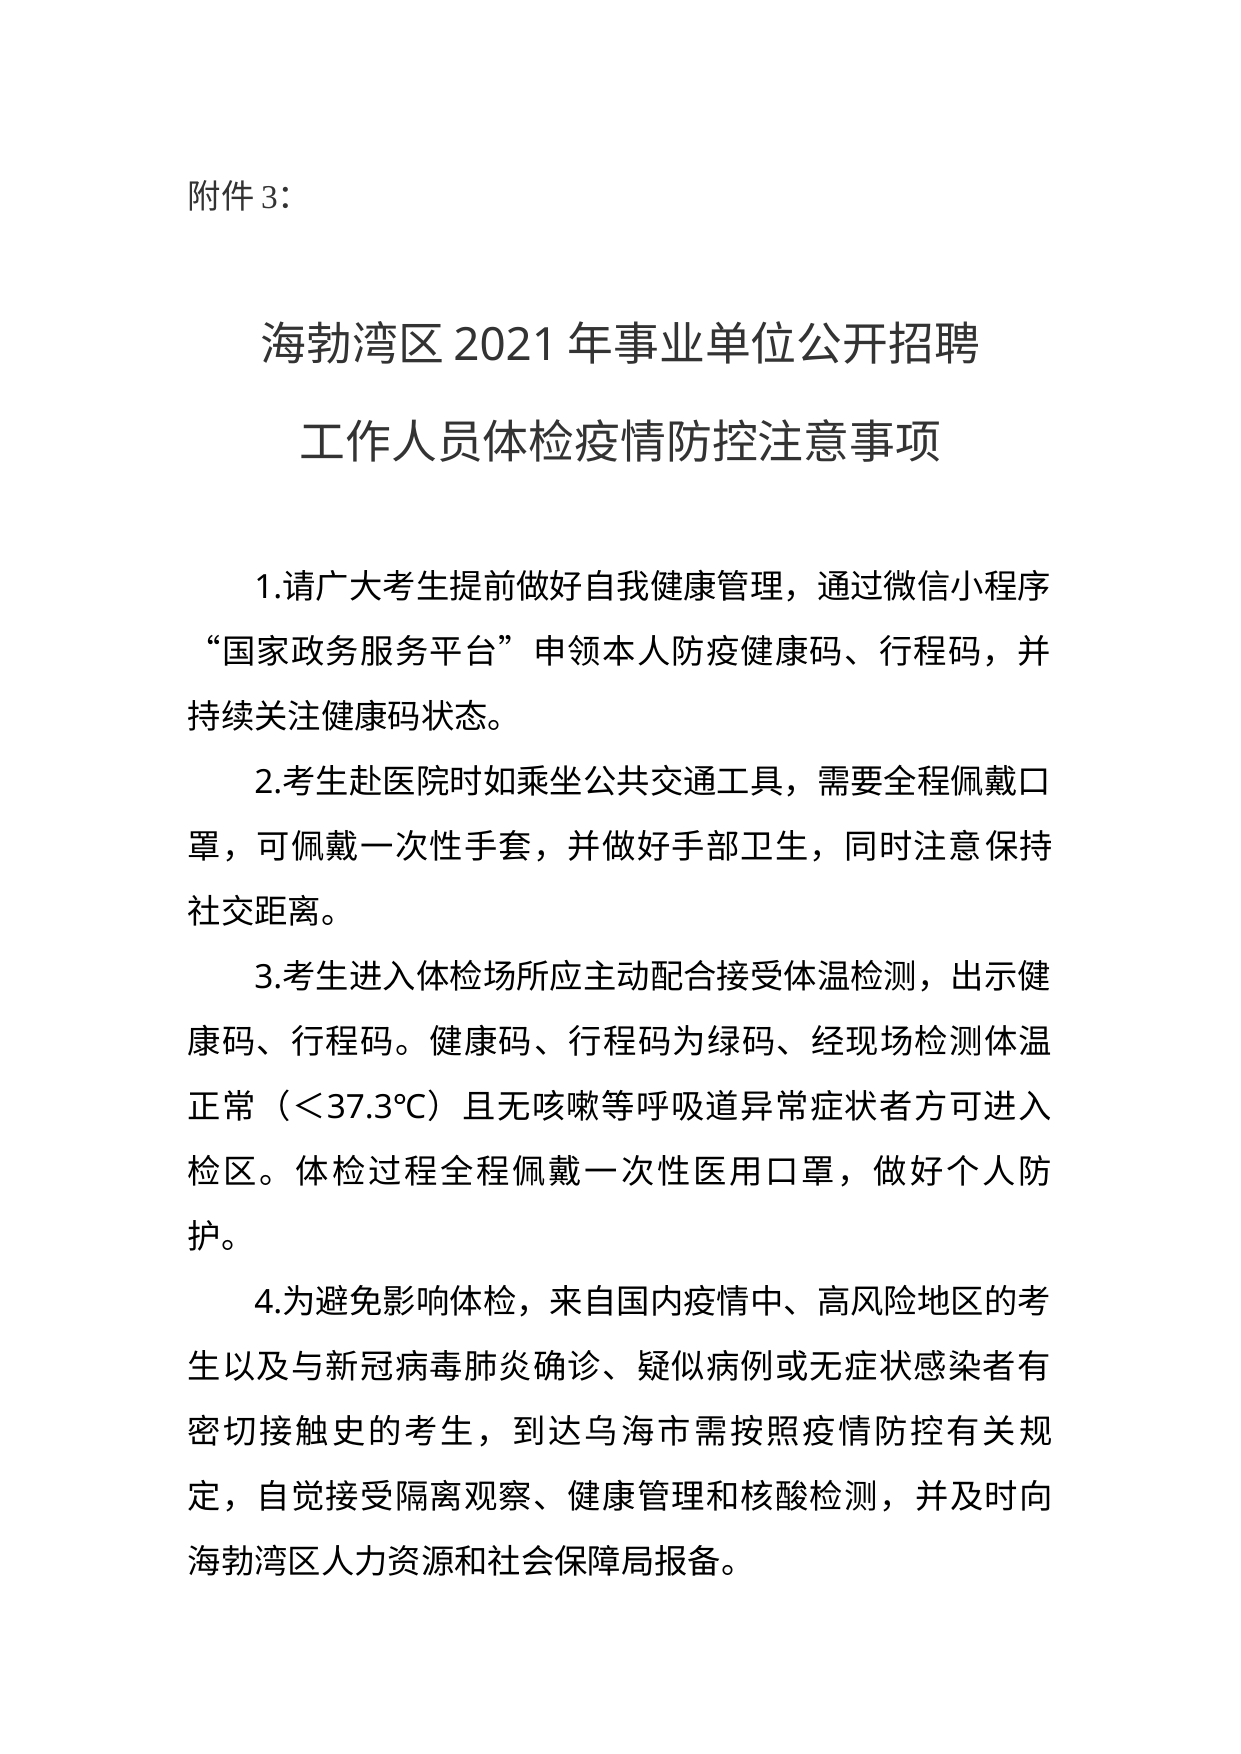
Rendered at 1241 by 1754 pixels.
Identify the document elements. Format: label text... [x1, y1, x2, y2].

text 附件3： [187, 162, 1053, 227]
text 2.考生赴医院时如乘坐公共交通工具，需要全程佩戴口罩，可佩戴一次性手套，并做好手部卫生，同时注意保持社交距离。 [187, 747, 1053, 942]
text 3.考生进入体检场所应主动配合接受体温检测，出示健康码、行程码。健康码、行程码为绿码、经现场检测体温正常（＜37.3℃）且无咳嗽等呼吸道异常症状者方可进入检区。体检过程全程佩戴一次性医用口罩，做好个人防护。 [187, 942, 1053, 1267]
text 4.为避免影响体检，来自国内疫情中、高风险地区的考生以及与新冠病毒肺炎确诊、疑似病例或无症状感染者有密切接触史的考生，到达乌海市需按照疫情防控有关规定，自觉接受隔离观察、健康管理和核酸检测，并及时向海勃湾区人力资源和社会保障局报备。 [187, 1267, 1053, 1592]
text 1.请广大考生提前做好自我健康管理，通过微信小程序“国家政务服务平台”申领本人防疫健康码、行程码，并持续关注健康码状态。 [187, 552, 1053, 747]
text 工作人员体检疫情防控注意事项 [187, 389, 1053, 487]
text 海勃湾区2021年事业单位公开招聘 [187, 292, 1053, 389]
